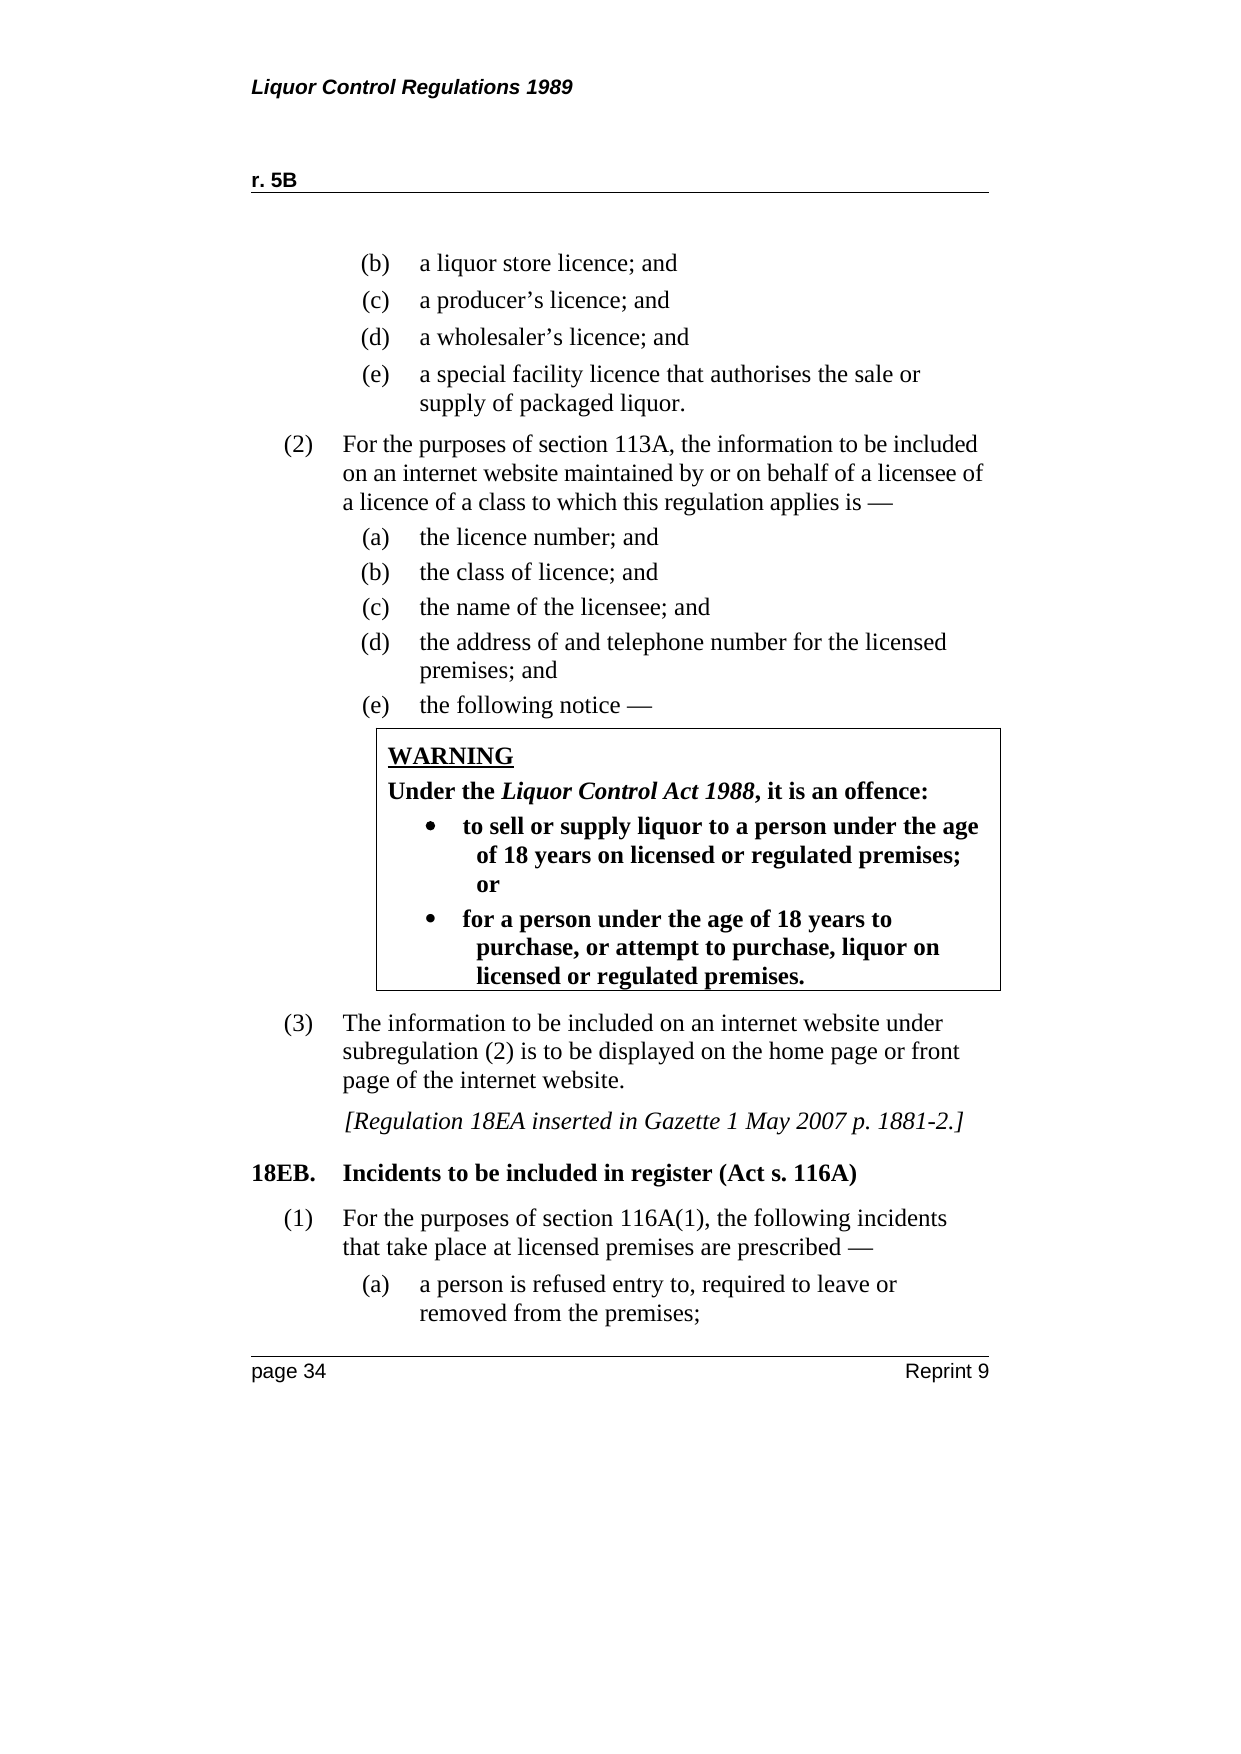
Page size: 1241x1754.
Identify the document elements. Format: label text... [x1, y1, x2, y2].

text (e) a special facility licence that authorises the sale or supply of packaged liquor. [251, 359, 989, 417]
text (1) For the purposes of section 116A(1), the following incidents that take place at licensed premises are prescribed — [251, 1203, 989, 1261]
text (c) the name of the licensee; and [251, 592, 989, 621]
text [Regulation 18EA inserted in Gazette 1 May 2007 p. 1881-2.] [251, 1106, 989, 1135]
text (a) a person is refused entry to, required to leave or removed from the premises; [251, 1269, 989, 1327]
text (e) the following notice — [251, 691, 989, 719]
text (3) The information to be included on an internet website under subregulation (2) is to be displayed on the home page or front page of the internet website. [251, 1008, 989, 1094]
text (c) a producer’s licence; and [251, 285, 989, 314]
text (b) the class of licence; and [251, 557, 989, 586]
subtitle 18EB. Incidents to be included in register (Act s. 116A) [251, 1158, 989, 1187]
text (2) For the purposes of section 113A, the information to be included on an internet website maintained by or on behalf of a licensee of a licence of a class to which this regulation applies is — [251, 429, 989, 516]
table_header WARNING Under the Liquor Control Act 1988, it is an offence: to sell or supply liquor to a person under the age of 18 years on licensed or regulated premises; or for a person under the age of 18 years to purchase, or attempt to purchase, liquor on licensed or regulated premises. [377, 729, 1000, 990]
text (d) a wholesaler’s licence; and [251, 322, 989, 351]
text (b) a liquor store licence; and [251, 248, 989, 277]
text (d) the address of and telephone number for the licensed premises; and [251, 627, 989, 684]
text (a) the licence number; and [251, 522, 989, 551]
